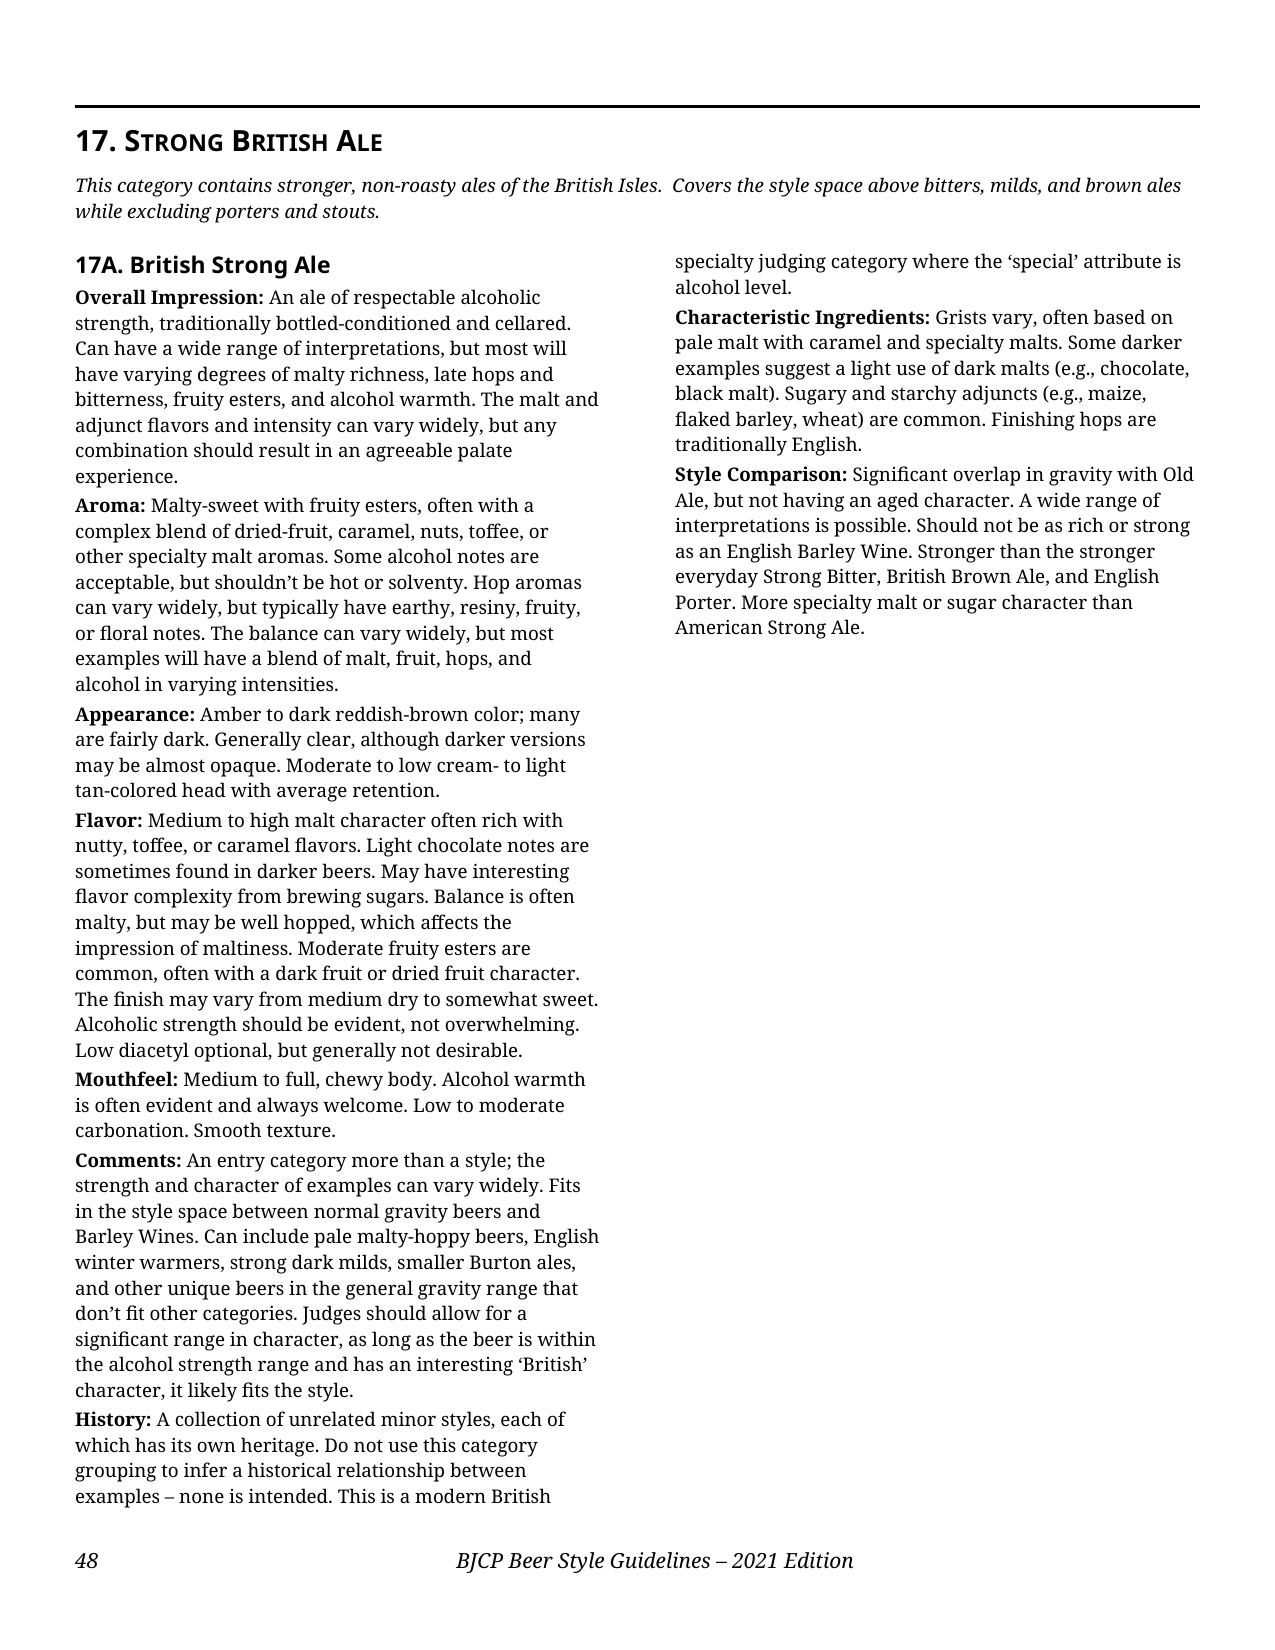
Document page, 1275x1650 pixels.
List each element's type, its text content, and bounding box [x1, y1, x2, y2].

text Overall Impression: An ale of respectable alcoholic strength, traditionally bottled-conditioned and cellared. Can have a wide range of interpretations, but most will have varying degrees of malty richness, late hops and bitterness, fruity esters, and alcohol warmth. The malt and adjunct flavors and intensity can vary widely, but any combination should result in an agreeable palate experience. [75, 284, 600, 488]
text Flavor: Medium to high malt character often rich with nutty, toffee, or caramel flavors. Light chocolate notes are sometimes found in darker beers. May have interesting flavor complexity from brewing sugars. Balance is often malty, but may be well hopped, which affects the impression of maltiness. Moderate fruity esters are common, often with a dark fruit or dried fruit character. The finish may vary from medium dry to somewhat sweet. Alcoholic strength should be evident, not overwhelming. Low diacetyl optional, but generally not desirable. [75, 807, 600, 1062]
text Aroma: Malty-sweet with fruity esters, often with a complex blend of dried-fruit, caramel, nuts, toffee, or other specialty malt aromas. Some alcohol notes are acceptable, but shouldn’t be hot or solventy. Hop aromas can vary widely, but typically have earthy, resiny, fruity, or floral notes. The balance can vary widely, but most examples will have a blend of malt, fruit, hops, and alcohol in varying intensities. [75, 493, 600, 697]
text Appearance: Amber to dark reddish-brown color; many are fairly dark. Generally clear, although darker versions may be almost opaque. Moderate to low cream- to light tan-colored head with average retention. [75, 701, 600, 803]
text Characteristic Ingredients: Grists vary, often based on pale malt with caramel and specialty malts. Some darker examples suggest a light use of dark malts (e.g., chocolate, black malt). Sugary and starchy adjuncts (e.g., maize, flaked barley, wheat) are common. Finishing hops are traditionally English. [675, 304, 1200, 457]
text Style Comparison: Significant overlap in gravity with Old Ale, but not having an aged character. A wide range of interpretations is possible. Should not be as rich or strong as an English Barley Wine. Stronger than the stronger everyday Strong Bitter, British Brown Ale, and English Porter. More specialty malt or sugar character than American Strong Ale. [675, 461, 1200, 640]
subtitle 17. Strong British Ale [75, 108, 1200, 160]
text This category contains stronger, non-roasty ales of the British Isles. Covers the style space above bitters, milds, and brown ales while excluding porters and stouts. [75, 173, 1200, 224]
text History: A collection of unrelated minor styles, each of which has its own heritage. Do not use this category grouping to infer a historical relationship between examples – none is intended. This is a modern British specialty judging category where the ‘special’ attribute is alcohol level. [75, 1407, 600, 1509]
text History: A collection of unrelated minor styles, each of which has its own heritage. Do not use this category grouping to infer a historical relationship between examples – none is intended. This is a modern British specialty judging category where the ‘special’ attribute is alcohol level. [675, 249, 1200, 300]
text Comments: An entry category more than a style; the strength and character of examples can vary widely. Fits in the style space between normal gravity beers and Barley Wines. Can include pale malty-hoppy beers, English winter warmers, strong dark milds, smaller Burton ales, and other unique beers in the general gravity range that don’t fit other categories. Judges should allow for a significant range in character, as long as the beer is within the alcohol strength range and has an interesting ‘British’ character, it likely fits the style. [75, 1147, 600, 1402]
text Mouthfeel: Medium to full, chewy body. Alcohol warmth is often evident and always welcome. Low to moderate carbonation. Smooth texture. [75, 1067, 600, 1143]
subtitle 17A. British Strong Ale [75, 249, 600, 280]
